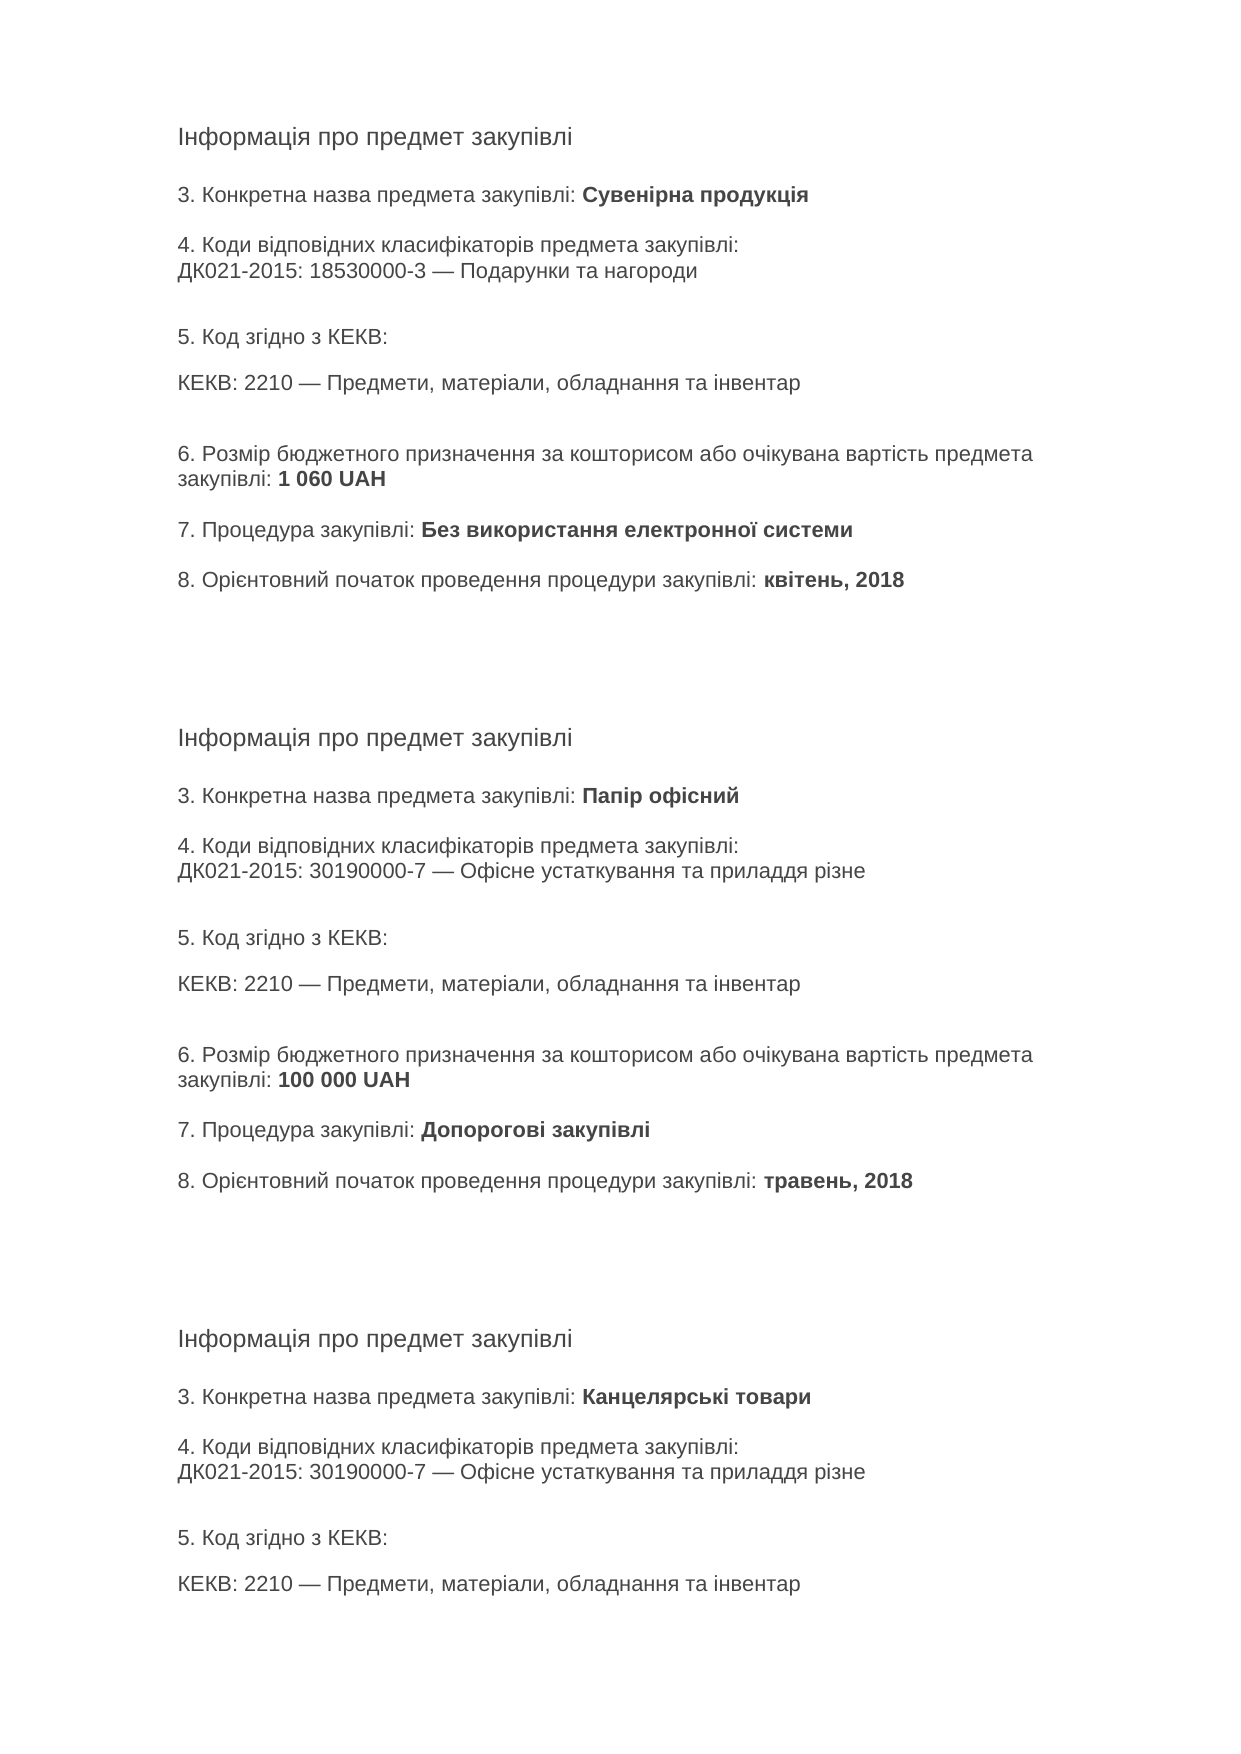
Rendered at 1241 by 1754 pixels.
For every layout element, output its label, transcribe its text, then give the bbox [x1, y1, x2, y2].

text ДК021-2015: 30190000-7 — Офісне устаткування та приладдя різне [177, 858, 1152, 883]
text 3. Конкретна назва предмета закупівлі: Канцелярські товари [177, 1383, 1152, 1409]
text Інформація про предмет закупівлі [177, 118, 1152, 151]
text КЕКВ: 2210 — Предмети, матеріали, обладнання та інвентар [177, 970, 1152, 996]
text ДК021-2015: 18530000-3 — Подарунки та нагороди [177, 257, 1152, 283]
text Інформація про предмет закупівлі [177, 1320, 1152, 1352]
text 6. Розмір бюджетного призначення за кошторисом або очікувана вартість предмета закупівлі: 1 060 UAH [177, 441, 1152, 491]
text 5. Код згідно з КЕКВ: [177, 323, 1152, 349]
text ДК021-2015: 30190000-7 — Офісне устаткування та приладдя різне [177, 1459, 1152, 1484]
text 6. Розмір бюджетного призначення за кошторисом або очікувана вартість предмета закупівлі: 100 000 UAH [177, 1042, 1152, 1092]
text 3. Конкретна назва предмета закупівлі: Сувенірна продукція [177, 182, 1152, 207]
text КЕКВ: 2210 — Предмети, матеріали, обладнання та інвентар [177, 369, 1152, 395]
text 4. Коди відповідних класифікаторів предмета закупівлі: [177, 833, 1152, 858]
text 4. Коди відповідних класифікаторів предмета закупівлі: [177, 232, 1152, 257]
text 7. Процедура закупівлі: Без використання електронної системи [177, 516, 1152, 542]
text 5. Код згідно з КЕКВ: [177, 1525, 1152, 1550]
text 7. Процедура закупівлі: Допорогові закупівлі [177, 1117, 1152, 1142]
text Інформація про предмет закупівлі [177, 719, 1152, 751]
text 8. Орієнтовний початок проведення процедури закупівлі: травень, 2018 [177, 1168, 1152, 1193]
text 5. Код згідно з КЕКВ: [177, 924, 1152, 949]
text 3. Конкретна назва предмета закупівлі: Папір офісний [177, 783, 1152, 808]
text 4. Коди відповідних класифікаторів предмета закупівлі: [177, 1434, 1152, 1459]
text 8. Орієнтовний початок проведення процедури закупівлі: квітень, 2018 [177, 567, 1152, 592]
text КЕКВ: 2210 — Предмети, матеріали, обладнання та інвентар [177, 1571, 1152, 1596]
